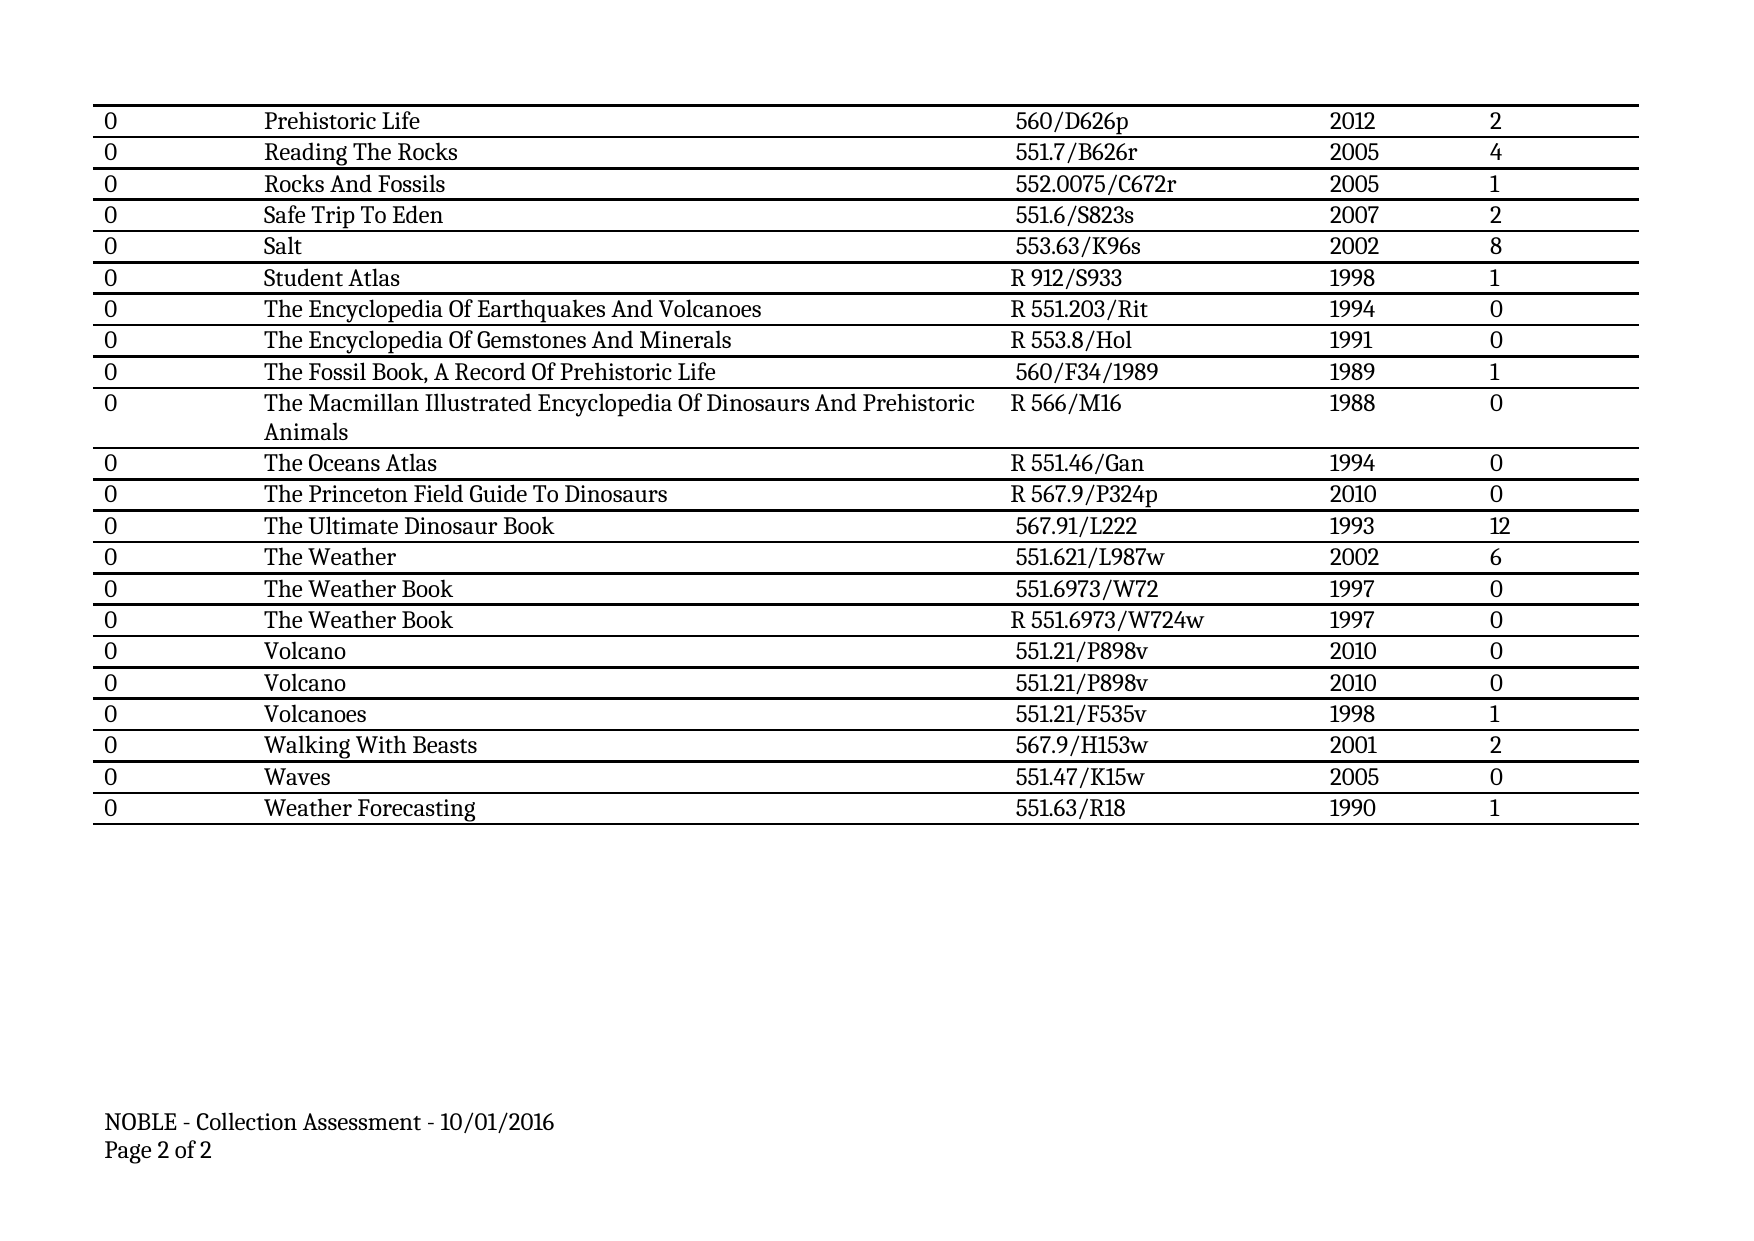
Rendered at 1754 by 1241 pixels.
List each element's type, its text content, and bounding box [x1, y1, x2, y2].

table_cell 2010 [1319, 669, 1478, 697]
table_cell R 551.203/Rit [999, 295, 1319, 324]
table_cell 2 [1479, 731, 1638, 760]
table_cell Safe Trip To Eden [253, 201, 999, 229]
table_cell The Ultimate Dinosaur Book [253, 512, 999, 541]
table_cell 1990 [1319, 794, 1478, 823]
table_cell Reading The Rocks [253, 138, 999, 167]
table_cell 0 [1479, 606, 1638, 634]
table_cell 560/F34/1989 [999, 358, 1319, 386]
table_cell 0 [93, 700, 253, 729]
table_cell The Weather [253, 543, 999, 572]
table_cell Prehistoric Life [253, 107, 999, 136]
table_cell 2002 [1319, 232, 1478, 261]
table_cell 0 [93, 232, 253, 261]
table_cell The Weather Book [253, 606, 999, 634]
table_cell R 566/M16 [999, 389, 1319, 446]
table_cell 0 [93, 794, 253, 823]
table_cell 0 [1479, 295, 1638, 324]
table_cell 1989 [1319, 358, 1478, 386]
table_cell 0 [93, 295, 253, 324]
table_cell 12 [1479, 512, 1638, 541]
table_cell 0 [93, 326, 253, 355]
table_cell 2002 [1319, 543, 1478, 572]
table_cell 0 [93, 201, 253, 229]
table_cell 551.6/S823s [999, 201, 1319, 229]
table_cell 1994 [1319, 295, 1478, 324]
table_cell 0 [93, 669, 253, 697]
table_cell 2005 [1319, 763, 1478, 791]
table_cell 551.21/F535v [999, 700, 1319, 729]
table_cell 0 [93, 138, 253, 167]
table_cell 1997 [1319, 606, 1478, 634]
table_cell 0 [1479, 389, 1638, 446]
table_cell Rocks And Fossils [253, 170, 999, 198]
table_cell 0 [1479, 763, 1638, 791]
table_cell 1 [1479, 264, 1638, 292]
table_cell 0 [93, 264, 253, 292]
table_cell 0 [93, 481, 253, 509]
table_cell 2 [1479, 201, 1638, 229]
table_cell 2001 [1319, 731, 1478, 760]
table_cell 0 [1479, 449, 1638, 478]
table_cell 0 [1479, 326, 1638, 355]
table_cell 1991 [1319, 326, 1478, 355]
table_cell 0 [1479, 637, 1638, 666]
table_cell 2010 [1319, 481, 1478, 509]
table_cell 1988 [1319, 389, 1478, 446]
table_cell 1 [1479, 170, 1638, 198]
table_cell 1 [1479, 358, 1638, 386]
table_cell 2007 [1319, 201, 1478, 229]
table_cell 0 [93, 543, 253, 572]
table_cell Volcano [253, 637, 999, 666]
table_cell The Oceans Atlas [253, 449, 999, 478]
table_cell Volcanoes [253, 700, 999, 729]
table_cell The Encyclopedia Of Earthquakes And Volcanoes [253, 295, 999, 324]
table_cell The Weather Book [253, 575, 999, 603]
table_cell Weather Forecasting [253, 794, 999, 823]
table_cell The Fossil Book, A Record Of Prehistoric Life [253, 358, 999, 386]
table_cell 552.0075/C672r [999, 170, 1319, 198]
table_cell R 567.9/P324p [999, 481, 1319, 509]
table_cell 0 [93, 107, 253, 136]
table_cell Walking With Beasts [253, 731, 999, 760]
table_cell 1 [1479, 700, 1638, 729]
table_cell 2005 [1319, 138, 1478, 167]
table_cell 551.47/K15w [999, 763, 1319, 791]
table_cell 551.621/L987w [999, 543, 1319, 572]
table_cell 0 [93, 170, 253, 198]
table_cell 560/D626p [999, 107, 1319, 136]
table_cell R 551.46/Gan [999, 449, 1319, 478]
table_cell R 912/S933 [999, 264, 1319, 292]
table_cell 4 [1479, 138, 1638, 167]
table_cell 1994 [1319, 449, 1478, 478]
table_cell 0 [1479, 481, 1638, 509]
table_cell The Encyclopedia Of Gemstones And Minerals [253, 326, 999, 355]
table_cell Student Atlas [253, 264, 999, 292]
table_cell 0 [93, 449, 253, 478]
table_cell 1998 [1319, 264, 1478, 292]
table_cell 0 [1479, 669, 1638, 697]
table_cell The Macmillan Illustrated Encyclopedia Of Dinosaurs And Prehistoric Animals [253, 389, 999, 446]
table_cell 0 [93, 763, 253, 791]
table_cell 6 [1479, 543, 1638, 572]
table_cell 567.91/L222 [999, 512, 1319, 541]
table_cell 2012 [1319, 107, 1478, 136]
table_cell R 553.8/Hol [999, 326, 1319, 355]
table_cell 1993 [1319, 512, 1478, 541]
table_cell 567.9/H153w [999, 731, 1319, 760]
table_cell 0 [93, 575, 253, 603]
table_cell 2005 [1319, 170, 1478, 198]
table_cell 0 [1479, 575, 1638, 603]
table_cell 551.7/B626r [999, 138, 1319, 167]
table_cell 2010 [1319, 637, 1478, 666]
table_cell 0 [93, 389, 253, 446]
table_cell 0 [93, 606, 253, 634]
table_cell 551.6973/W72 [999, 575, 1319, 603]
table_cell The Princeton Field Guide To Dinosaurs [253, 481, 999, 509]
table_cell 553.63/K96s [999, 232, 1319, 261]
table_cell 0 [93, 731, 253, 760]
table_cell 551.63/R18 [999, 794, 1319, 823]
table_cell 1997 [1319, 575, 1478, 603]
table_cell Salt [253, 232, 999, 261]
table_cell 8 [1479, 232, 1638, 261]
table_cell R 551.6973/W724w [999, 606, 1319, 634]
table_cell 0 [93, 637, 253, 666]
table_cell 0 [93, 358, 253, 386]
table_cell 2 [1479, 107, 1638, 136]
table_cell 1998 [1319, 700, 1478, 729]
table_cell Volcano [253, 669, 999, 697]
table_cell Waves [253, 763, 999, 791]
table_cell 1 [1479, 794, 1638, 823]
table_cell 0 [93, 512, 253, 541]
table_cell 551.21/P898v [999, 669, 1319, 697]
table_cell 551.21/P898v [999, 637, 1319, 666]
